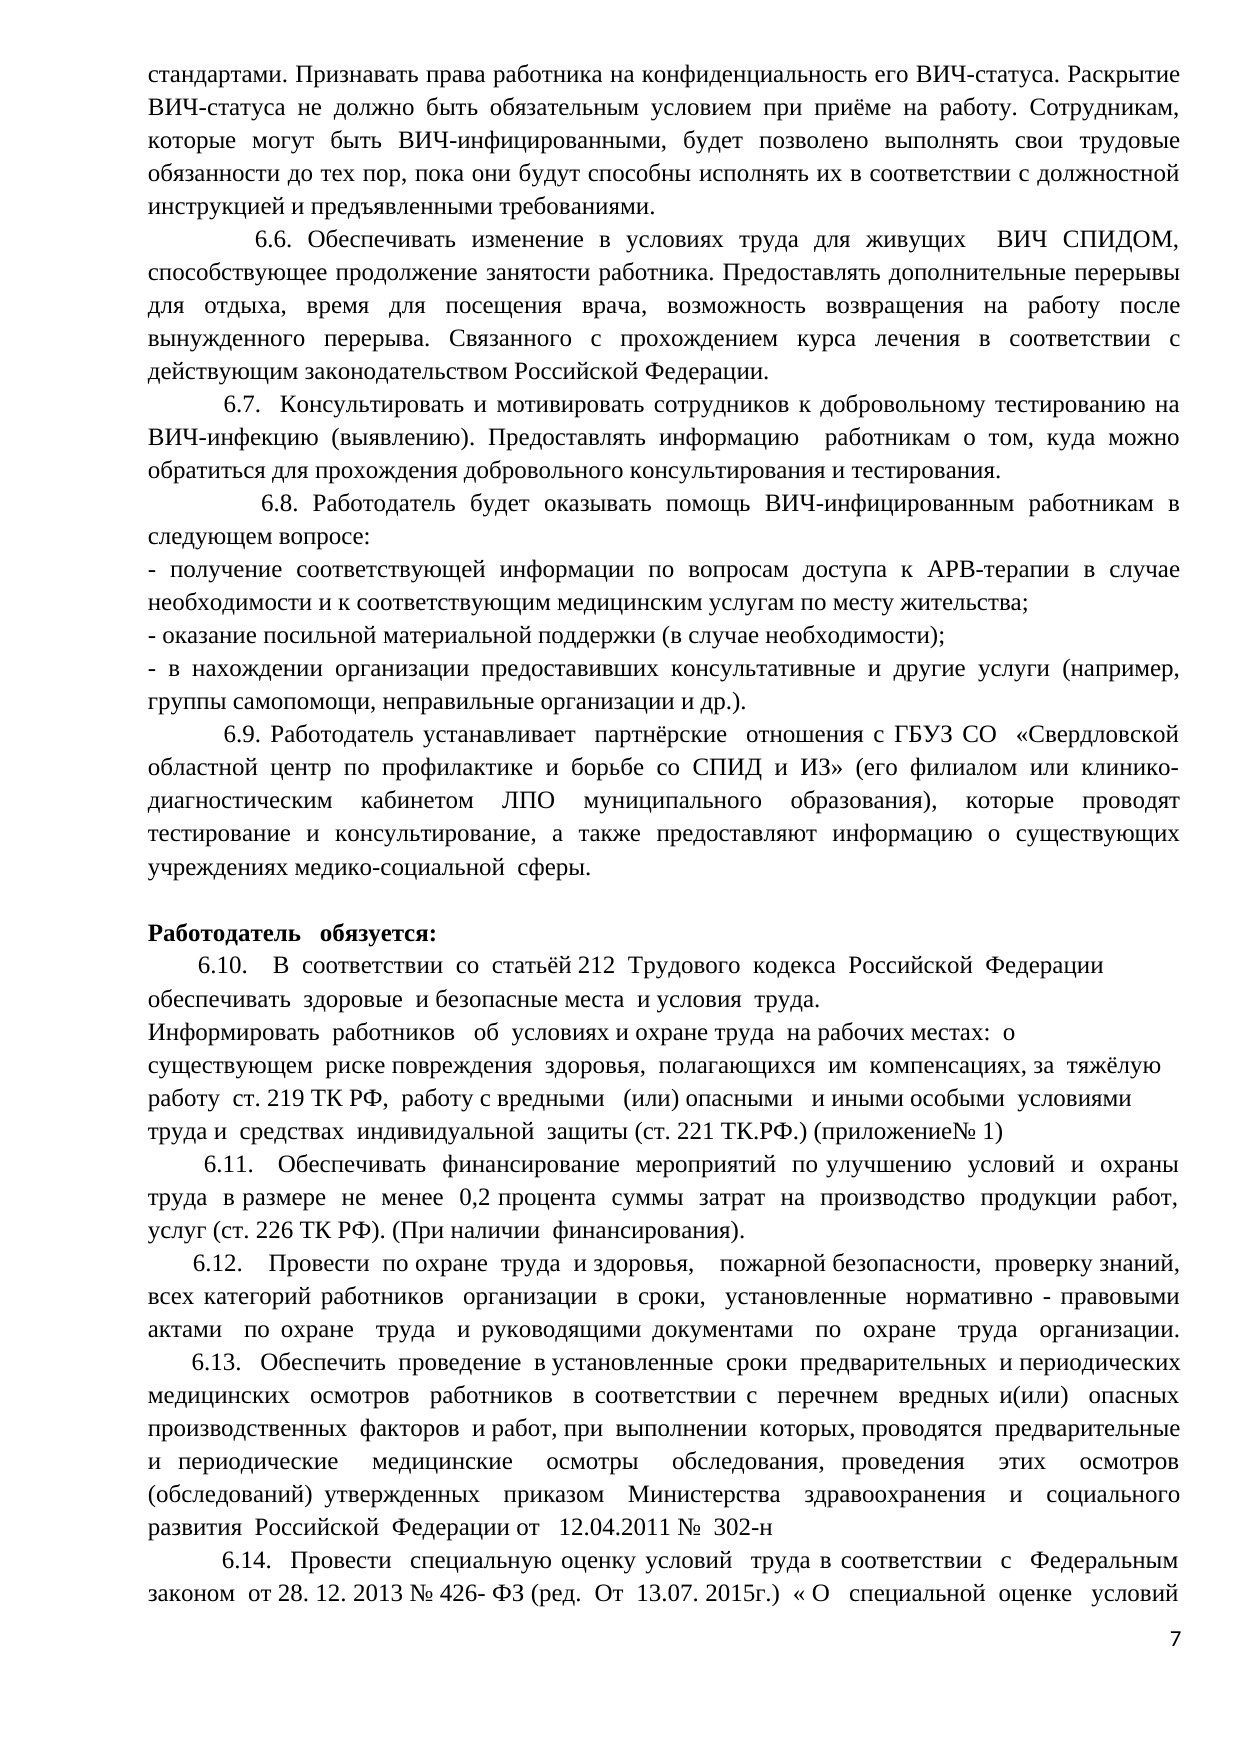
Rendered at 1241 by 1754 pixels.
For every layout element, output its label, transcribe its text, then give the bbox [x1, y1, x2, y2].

text 6.10. В соответствии со статьёй 212 Трудового кодекса Российской Федерации обеспечивать здоровые и безопасные места и условия труда. Информировать работников об условиях и охране труда на рабочих местах: о существующем риске повреждения здоровья, полагающихся им компенсациях, за тяжёлую работу ст. 219 ТК РФ, работу с вредными (или) опасными и иными особыми условиями труда и средствах индивидуальной защиты (ст. 221 ТК.РФ.) (приложение№ 1) [148, 951, 1181, 1144]
text - в нахождении организации предоставивших консультативные и другие услуги (например, группы самопомощи, неправильные организации и др.). [148, 653, 1181, 715]
text - оказание посильной материальной поддержки (в случае необходимости); [148, 620, 1181, 649]
text - получение соответствующей информации по вопросам доступа к АРВ-терапии в случае необходимости и к соответствующим медицинским услугам по месту жительства; [148, 554, 1181, 616]
text Работодатель обязуется: [148, 918, 1181, 946]
text 6.8. Работодатель будет оказывать помощь ВИЧ-инфицированным работникам в следующем вопросе: [148, 488, 1181, 550]
text 6.7. Консультировать и мотивировать сотрудников к добровольному тестированию на ВИЧ-инфекцию (выявлению). Предоставлять информацию работникам о том, куда можно обратиться для прохождения добровольного консультирования и тестирования. [148, 389, 1181, 484]
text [148, 59, 1181, 220]
text 6.9. Работодатель устанавливает партнёрские отношения с ГБУЗ СО «Свердловской областной центр по профилактике и борьбе со СПИД и ИЗ» (его филиалом или клинико-диагностическим кабинетом ЛПО муниципального образования), которые проводят тестирование и консультирование, а также предоставляют информацию о существующих учреждениях медико-социальной сферы. [148, 719, 1181, 880]
text 6.11. Обеспечивать финансирование мероприятий по улучшению условий и охраны труда в размере не менее 0,2 процента суммы затрат на производство продукции работ, услуг (ст. 226 ТК РФ). (При наличии финансирования). [148, 1149, 1181, 1243]
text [148, 1545, 1181, 1607]
text 6.6. Обеспечивать изменение в условиях труда для живущих ВИЧ СПИДОМ, способствующее продолжение занятости работника. Предоставлять дополнительные перерывы для отдыха, время для посещения врача, возможность возвращения на работу после вынужденного перерыва. Связанного с прохождением курса лечения в соответствии с действующим законодательством Российской Федерации. [148, 224, 1181, 385]
text 6.12. Провести по охране труда и здоровья, пожарной безопасности, проверку знаний, всех категорий работников организации в сроки, установленные нормативно - правовыми актами по охране труда и руководящими документами по охране труда организации. 6.13. Обеспечить проведение в установленные сроки предварительных и периодических медицинских осмотров работников в соответствии с перечнем вредных и(или) опасных производственных факторов и работ, при выполнении которых, проводятся предварительные и периодические медицинские осмотры обследования, проведения этих осмотров (обследований) утвержденных приказом Министерства здравоохранения и социального развития Российской Федерации от 12.04.2011 № 302-н [148, 1248, 1181, 1541]
